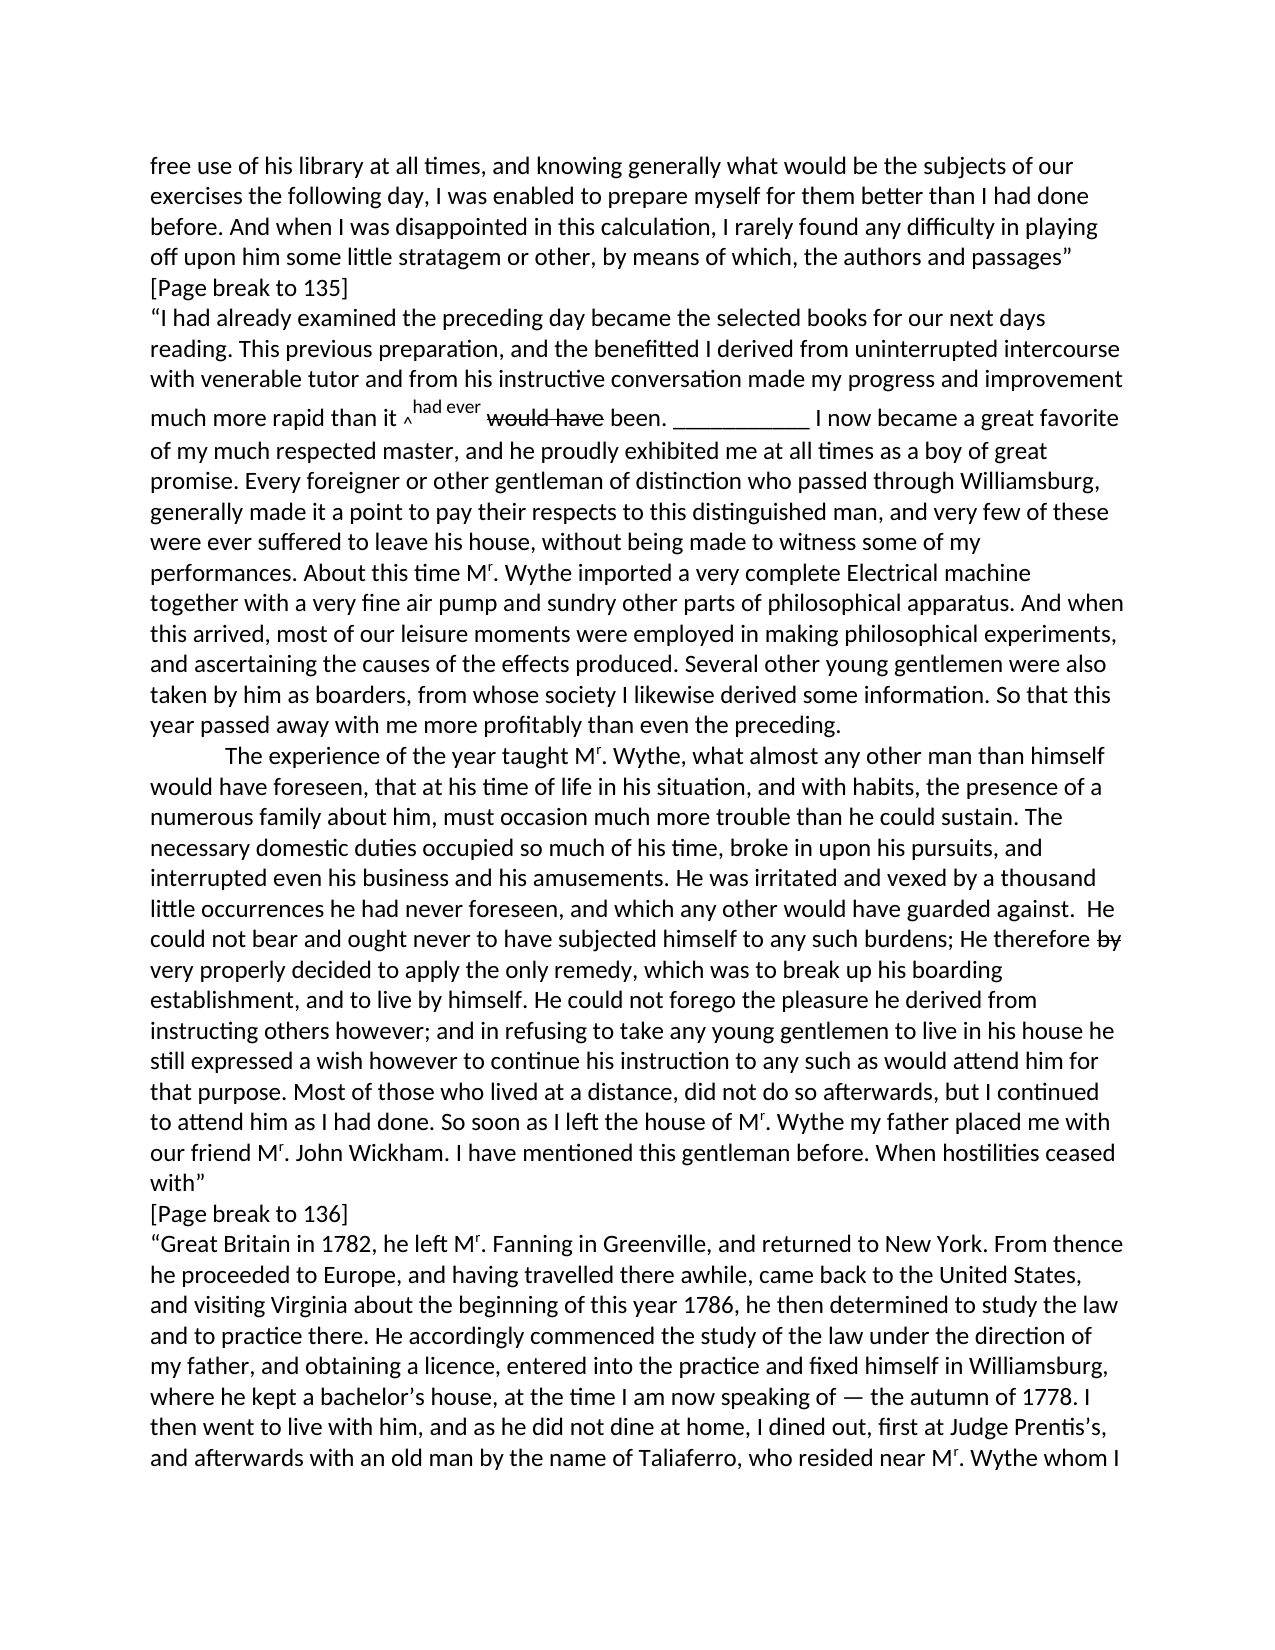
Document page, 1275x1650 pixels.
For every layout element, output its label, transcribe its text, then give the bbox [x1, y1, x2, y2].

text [150, 1228, 1125, 1473]
text “I had already examined the preceding day became the selected books for our next days reading. This previous preparation, and the benefitted I derived from uninterrupted intercourse with venerable tutor and from his instructive conversation made my progress and improvement much more rapid than it ^had ever would have been. ___________ I now became a great favorite of my much respected master, and he proudly exhibited me at all times as a boy of great promise. Every foreigner or other gentleman of distinction who passed through Williamsburg, generally made it a point to pay their respects to this distinguished man, and very few of these were ever suffered to leave his house, without being made to witness some of my performances. About this time Mr. Wythe imported a very complete Electrical machine together with a very fine air pump and sundry other parts of philosophical apparatus. And when this arrived, most of our leisure moments were employed in making philosophical experiments, and ascertaining the causes of the effects produced. Several other young gentlemen were also taken by him as boarders, from whose society I likewise derived some information. So that this year passed away with me more profitably than even the preceding. [150, 303, 1125, 740]
text [Page break to 136] [150, 1198, 1125, 1228]
text The experience of the year taught Mr. Wythe, what almost any other man than himself would have foreseen, that at his time of life in his situation, and with habits, the presence of a numerous family about him, must occasion much more trouble than he could sustain. The necessary domestic duties occupied so much of his time, broke in upon his pursuits, and interrupted even his business and his amusements. He was irritated and vexed by a thousand little occurrences he had never foreseen, and which any other would have guarded against. He could not bear and ought never to have subjected himself to any such burdens; He therefore by very properly decided to apply the only remedy, which was to break up his boarding establishment, and to live by himself. He could not forego the pleasure he derived from instructing others however; and in refusing to take any young gentlemen to live in his house he still expressed a wish however to continue his instruction to any such as would attend him for that purpose. Most of those who lived at a distance, did not do so afterwards, but I continued to attend him as I had done. So soon as I left the house of Mr. Wythe my father placed me with our friend Mr. John Wickham. I have mentioned this gentleman before. When hostilities ceased with” [150, 740, 1125, 1198]
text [150, 150, 1125, 272]
text [Page break to 135] [150, 272, 1125, 303]
